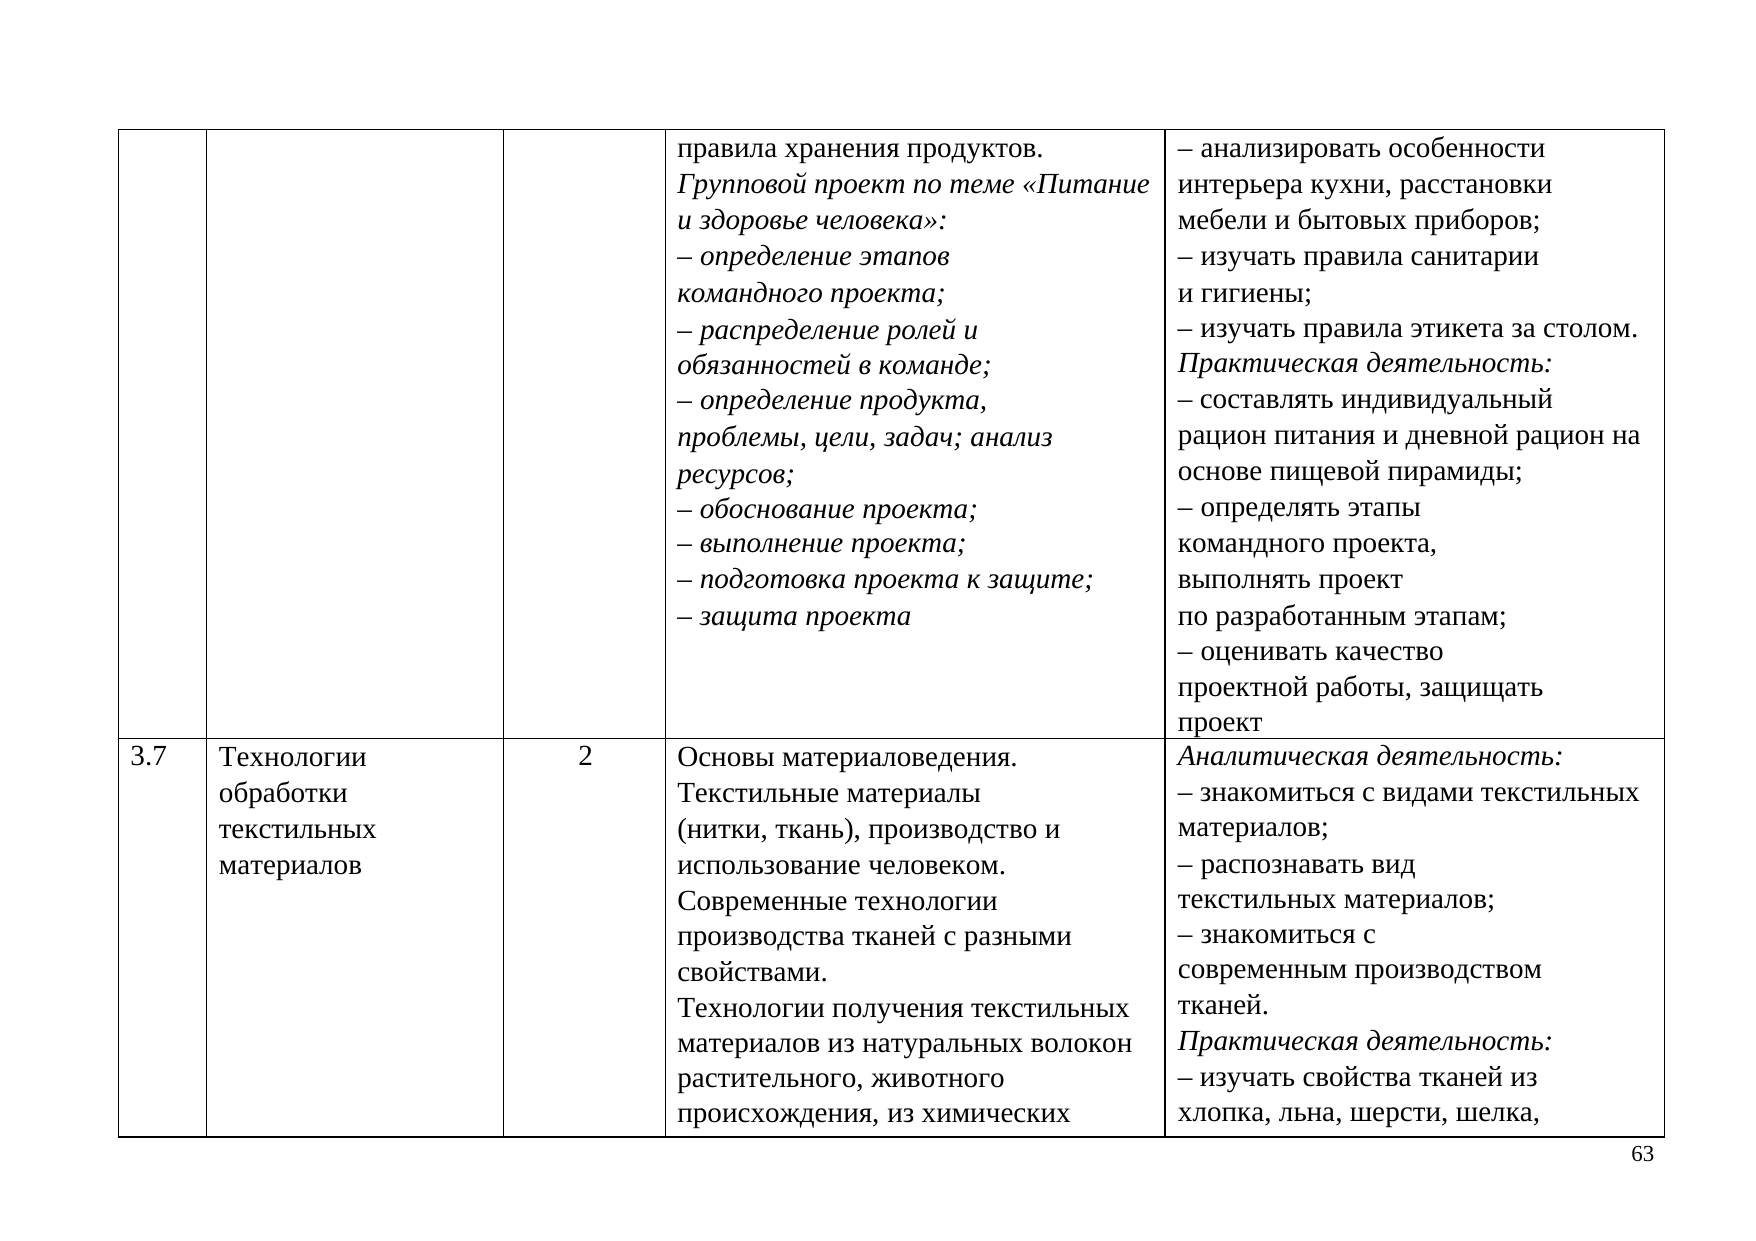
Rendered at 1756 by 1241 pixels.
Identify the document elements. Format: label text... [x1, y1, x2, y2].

table_cell 2 [504, 739, 665, 1136]
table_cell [666, 739, 1164, 1136]
table_header [207, 130, 503, 738]
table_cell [1166, 739, 1664, 1136]
table_cell 3.7 [119, 739, 206, 1136]
table_header [119, 130, 206, 738]
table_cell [207, 739, 503, 1136]
table_header [504, 130, 665, 738]
table_header правила хранения продуктов. Групповой проект по теме «Питание и здоровье человека»: определение этапов командного проекта; распределение ролей и обязанностей в команде; определение продукта, проблемы, цели, задач; анализ ресурсов; обоснование проекта; выполнение проекта; подготовка проекта к защите; защита проекта [666, 130, 1164, 738]
table_header анализировать особенности интерьера кухни, расстановки мебели и бытовых приборов; изучать правила санитарии и гигиены; изучать правила этикета за столом. Практическая деятельность: – составлять индивидуальный рацион питания и дневной рацион на основе пищевой пирамиды; определять этапы командного проекта, выполнять проект по разработанным этапам; оценивать качество проектной работы, защищать проект [1166, 130, 1664, 738]
